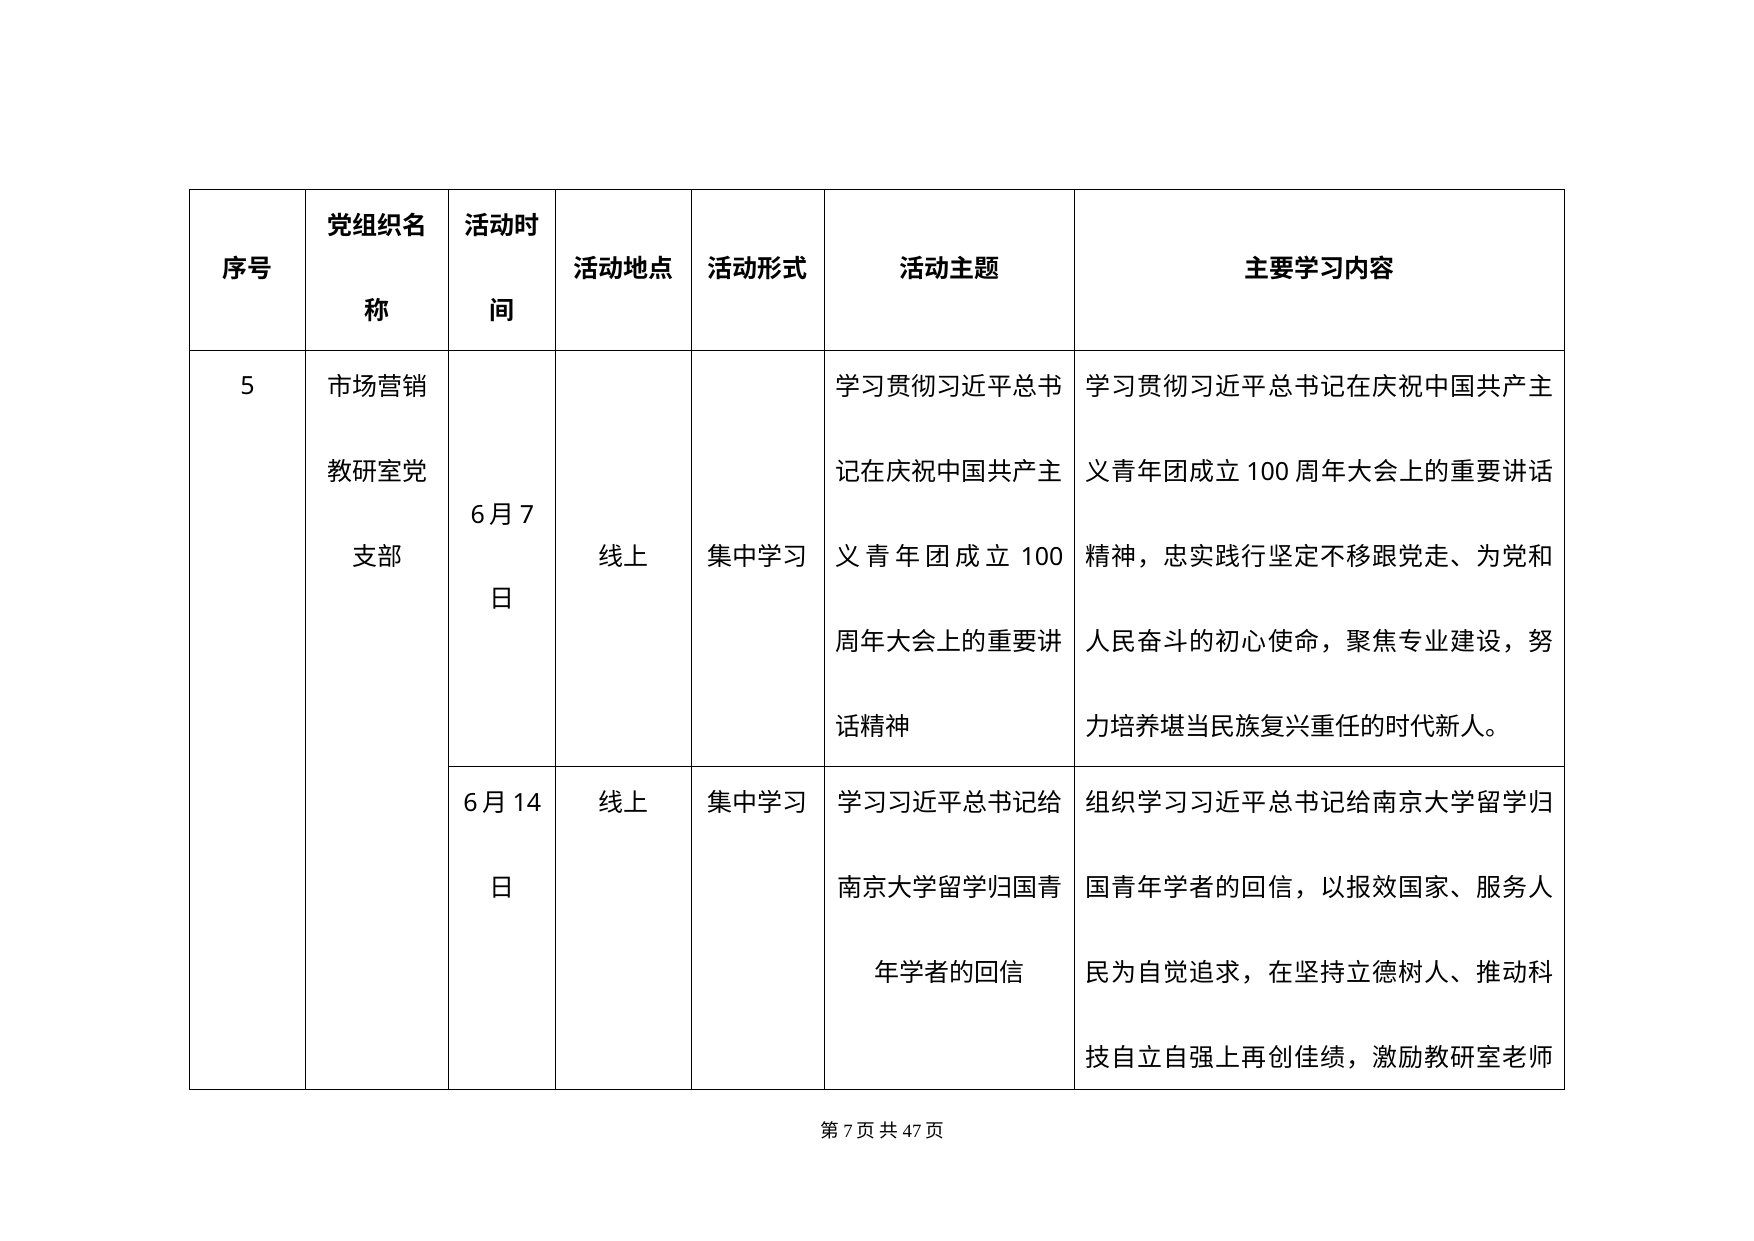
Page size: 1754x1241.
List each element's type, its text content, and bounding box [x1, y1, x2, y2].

table_cell 学习贯彻习近平总书记在庆祝中国共产主义青年团成立100周年大会上的重要讲话精神，忠实践行坚定不移跟党走、为党和人民奋斗的初心使命，聚焦专业建设，努力培养堪当民族复兴重任的时代新人。 [1075, 351, 1564, 766]
table_cell 线上 [556, 767, 691, 1089]
table_cell 集中学习 [692, 767, 824, 1089]
table_header 活动地点 [556, 190, 691, 350]
table_header 活动时间 [449, 190, 555, 350]
table_cell 线上 [556, 351, 691, 766]
table_cell 学习习近平总书记给南京大学留学归国青年学者的回信 [825, 767, 1074, 1089]
table_header 党组织名称 [306, 190, 448, 350]
table_cell 5 [190, 351, 305, 1089]
table_cell 集中学习 [692, 351, 824, 766]
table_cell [1075, 767, 1564, 1089]
table_cell 6月14日 [449, 767, 555, 1089]
table_header 序号 [190, 190, 305, 350]
table_cell 学习贯彻习近平总书记在庆祝中国共产主义青年团成立100周年大会上的重要讲话精神 [825, 351, 1074, 766]
table_header 主要学习内容 [1075, 190, 1564, 350]
table_cell 市场营销教研室党支部 [306, 351, 448, 1089]
table_header 活动形式 [692, 190, 824, 350]
table_header 活动主题 [825, 190, 1074, 350]
table_cell 6月7日 [449, 351, 555, 766]
